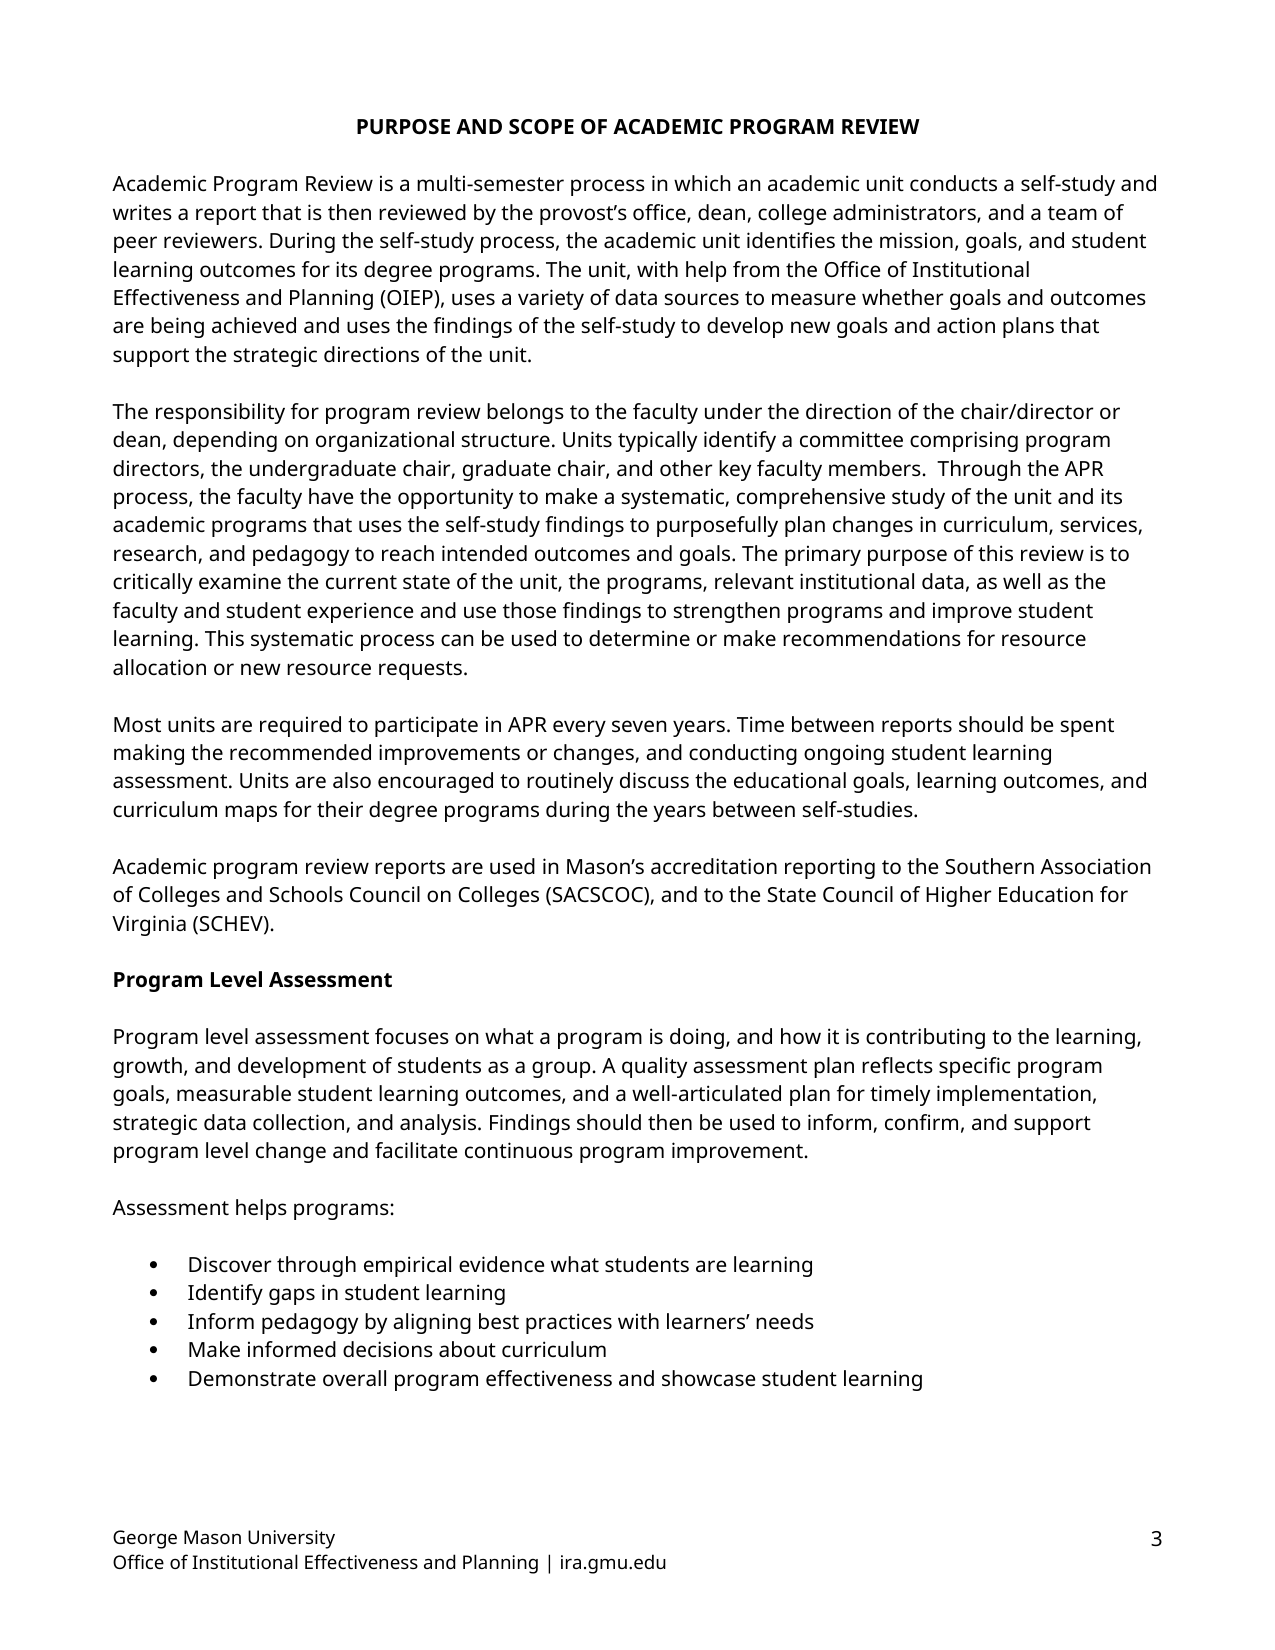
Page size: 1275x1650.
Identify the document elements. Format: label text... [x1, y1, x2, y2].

list Discover through empirical evidence what students are learning [150, 1250, 1162, 1278]
list Inform pedagogy by aligning best practices with learners’ needs [150, 1307, 1162, 1335]
text Academic program review reports are used in Mason’s accreditation reporting to the Southern Association of Colleges and Schools Council on Colleges (SACSCOC), and to the State Council of Higher Education for Virginia (SCHEV). [112, 852, 1162, 937]
subtitle Program Level Assessment [112, 966, 1162, 994]
list Make informed decisions about curriculum [150, 1335, 1162, 1364]
subtitle Purpose and Scope of Academic Program Review [112, 112, 1162, 141]
text Assessment helps programs: [112, 1193, 1162, 1222]
text Most units are required to participate in APR every seven years. Time between reports should be spent making the recommended improvements or changes, and conducting ongoing student learning assessment. Units are also encouraged to routinely discuss the educational goals, learning outcomes, and curriculum maps for their degree programs during the years between self-studies. [112, 710, 1162, 823]
list Demonstrate overall program effectiveness and showcase student learning [150, 1364, 1162, 1392]
list Identify gaps in student learning [150, 1278, 1162, 1307]
text The responsibility for program review belongs to the faculty under the direction of the chair/director or dean, depending on organizational structure. Units typically identify a committee comprising program directors, the undergraduate chair, graduate chair, and other key faculty members. Through the APR process, the faculty have the opportunity to make a systematic, comprehensive study of the unit and its academic programs that uses the self-study findings to purposefully plan changes in curriculum, services, research, and pedagogy to reach intended outcomes and goals. The primary purpose of this review is to critically examine the current state of the unit, the programs, relevant institutional data, as well as the faculty and student experience and use those findings to strengthen programs and improve student learning. This systematic process can be used to determine or make recommendations for resource allocation or new resource requests. [112, 397, 1162, 681]
text Program level assessment focuses on what a program is doing, and how it is contributing to the learning, growth, and development of students as a group. A quality assessment plan reflects specific program goals, measurable student learning outcomes, and a well-articulated plan for timely implementation, strategic data collection, and analysis. Findings should then be used to inform, confirm, and support program level change and facilitate continuous program improvement. [112, 1022, 1162, 1165]
text Academic Program Review is a multi-semester process in which an academic unit conducts a self-study and writes a report that is then reviewed by the provost’s office, dean, college administrators, and a team of peer reviewers. During the self-study process, the academic unit identifies the mission, goals, and student learning outcomes for its degree programs. The unit, with help from the Office of Institutional Effectiveness and Planning (OIEP), uses a variety of data sources to measure whether goals and outcomes are being achieved and uses the findings of the self-study to develop new goals and action plans that support the strategic directions of the unit. [112, 169, 1162, 368]
